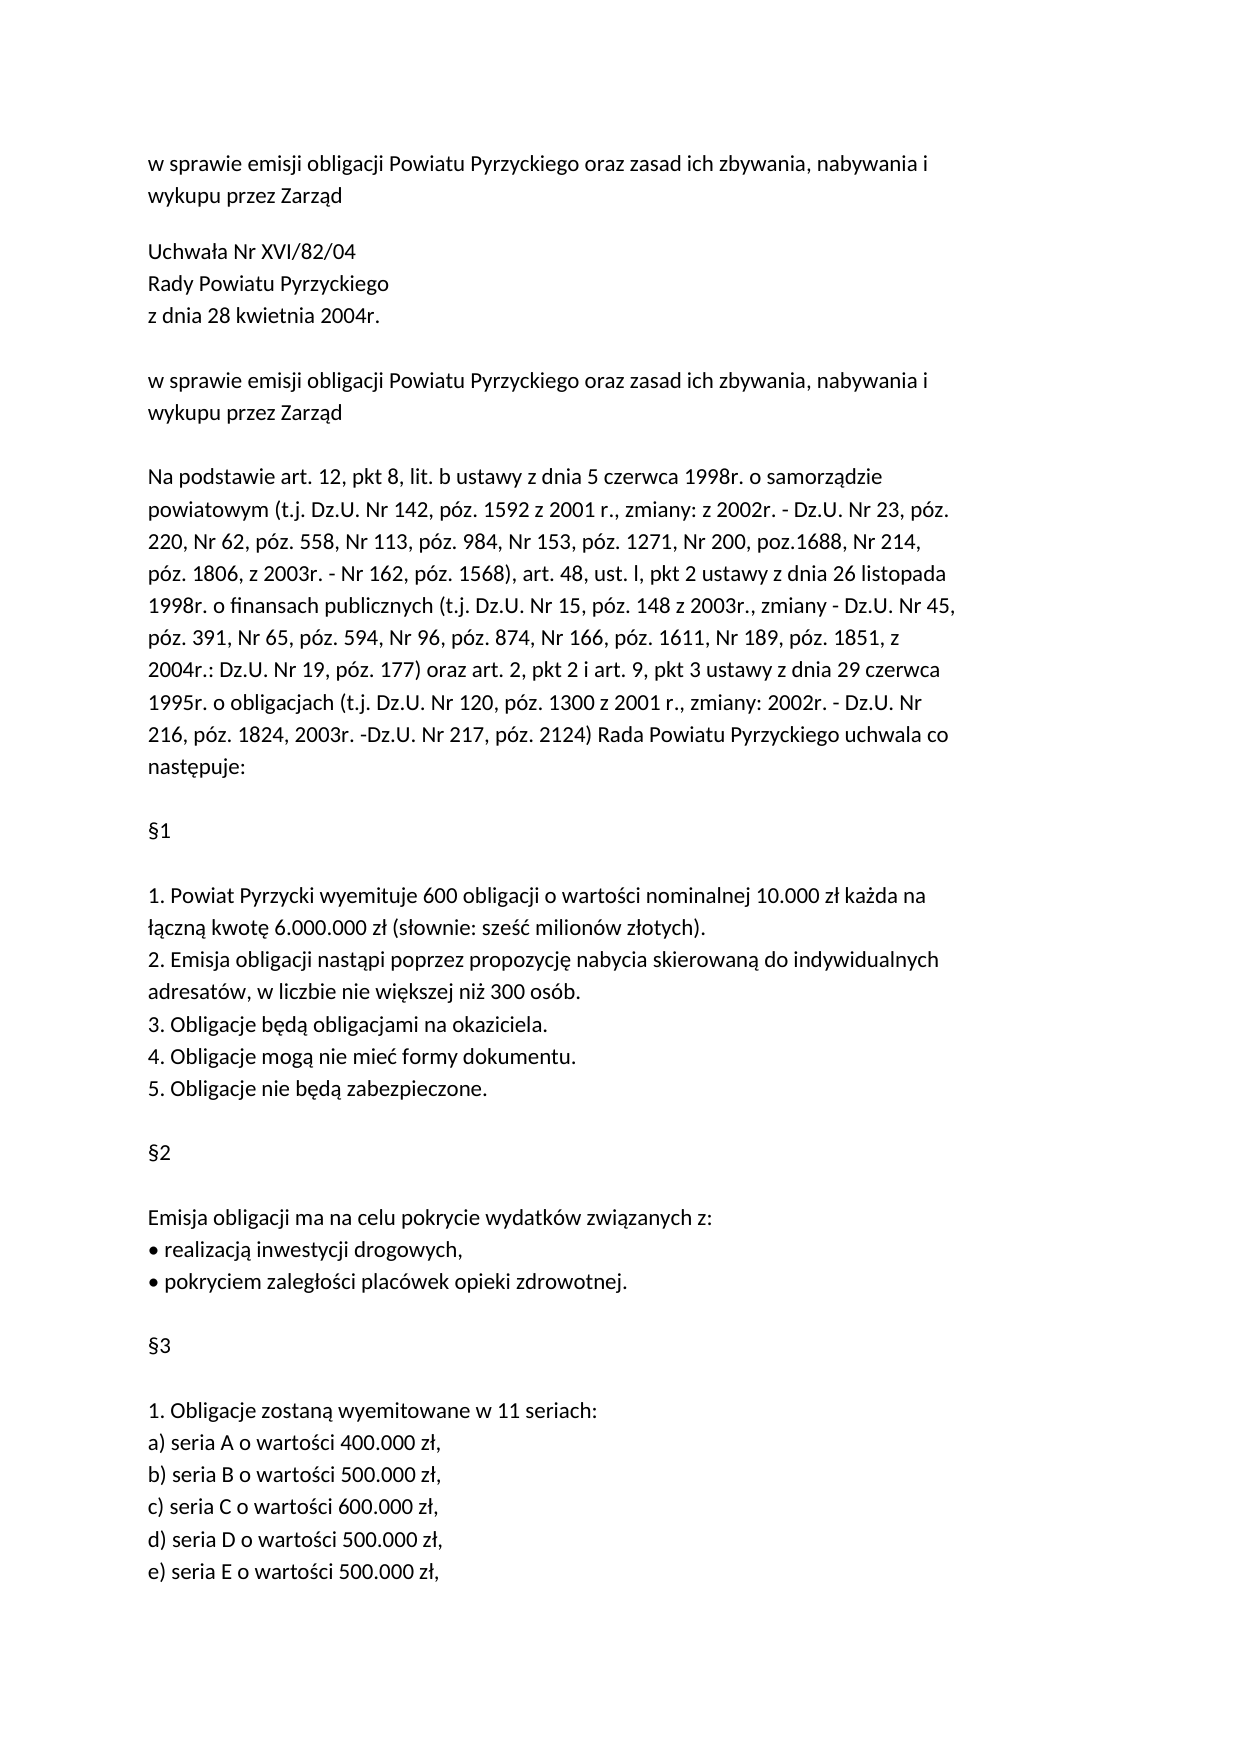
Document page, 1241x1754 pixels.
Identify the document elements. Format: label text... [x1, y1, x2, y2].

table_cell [146, 236, 958, 1586]
table_header w sprawie emisji obligacji Powiatu Pyrzyckiego oraz zasad ich zbywania, nabywania i wykupu przez Zarząd [146, 148, 958, 236]
